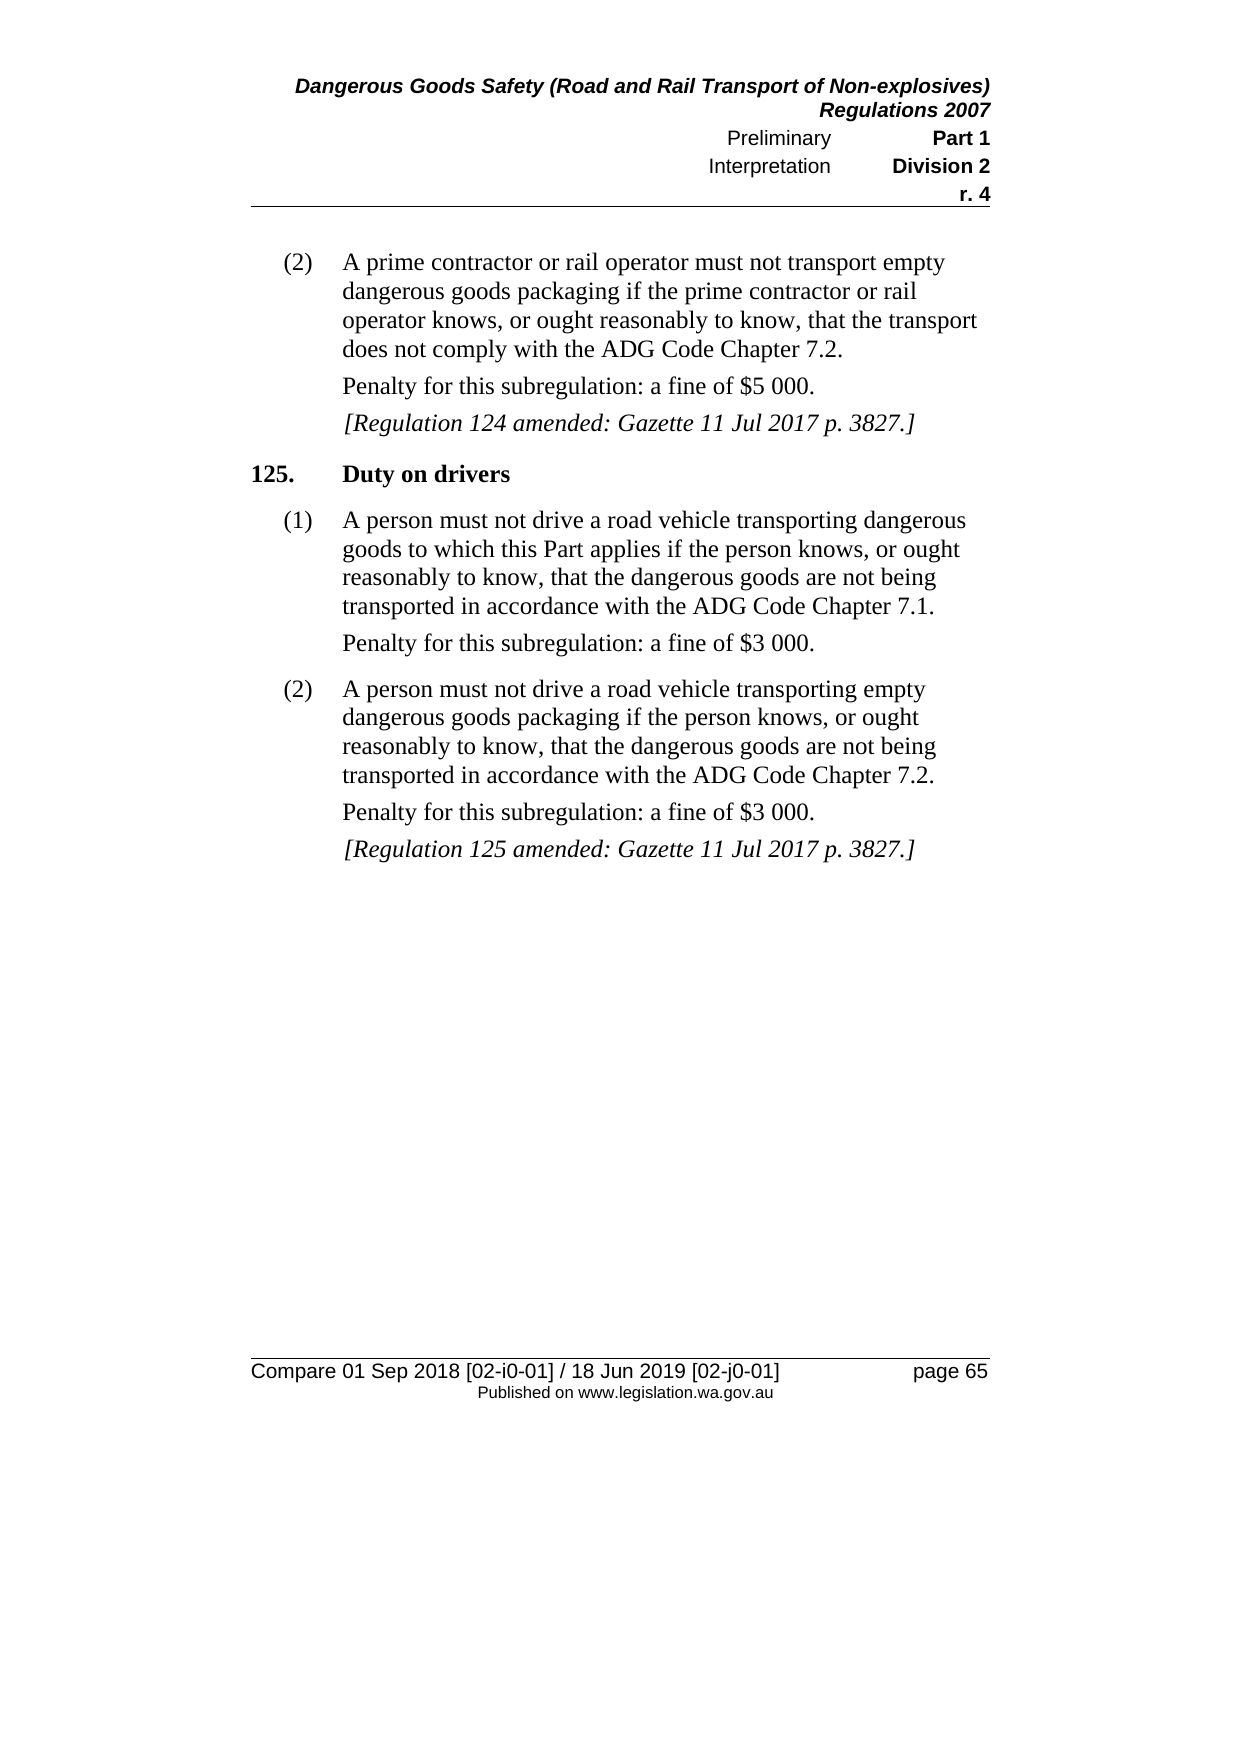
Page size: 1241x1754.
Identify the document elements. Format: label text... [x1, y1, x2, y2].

text Penalty for this subregulation: a fine of $3 000. [251, 628, 990, 657]
text [Regulation 125 amended: Gazette 11 Jul 2017 p. 3827.] [251, 834, 990, 863]
text (1) A person must not drive a road vehicle transporting dangerous goods to which this Part applies if the person knows, or ought reasonably to know, that the dangerous goods are not being transported in accordance with the ADG Code Chapter 7.1. [251, 505, 990, 620]
text [Regulation 124 amended: Gazette 11 Jul 2017 p. 3827.] [251, 408, 990, 437]
text (2) A person must not drive a road vehicle transporting empty dangerous goods packaging if the person knows, or ought reasonably to know, that the dangerous goods are not being transported in accordance with the ADG Code Chapter 7.2. [251, 674, 990, 789]
text Penalty for this subregulation: a fine of $5 000. [251, 371, 990, 399]
text (2) A prime contractor or rail operator must not transport empty dangerous goods packaging if the prime contractor or rail operator knows, or ought reasonably to know, that the transport does not comply with the ADG Code Chapter 7.2. [251, 247, 990, 362]
text Penalty for this subregulation: a fine of $3 000. [251, 797, 990, 826]
subtitle 125. Duty on drivers [251, 459, 990, 488]
